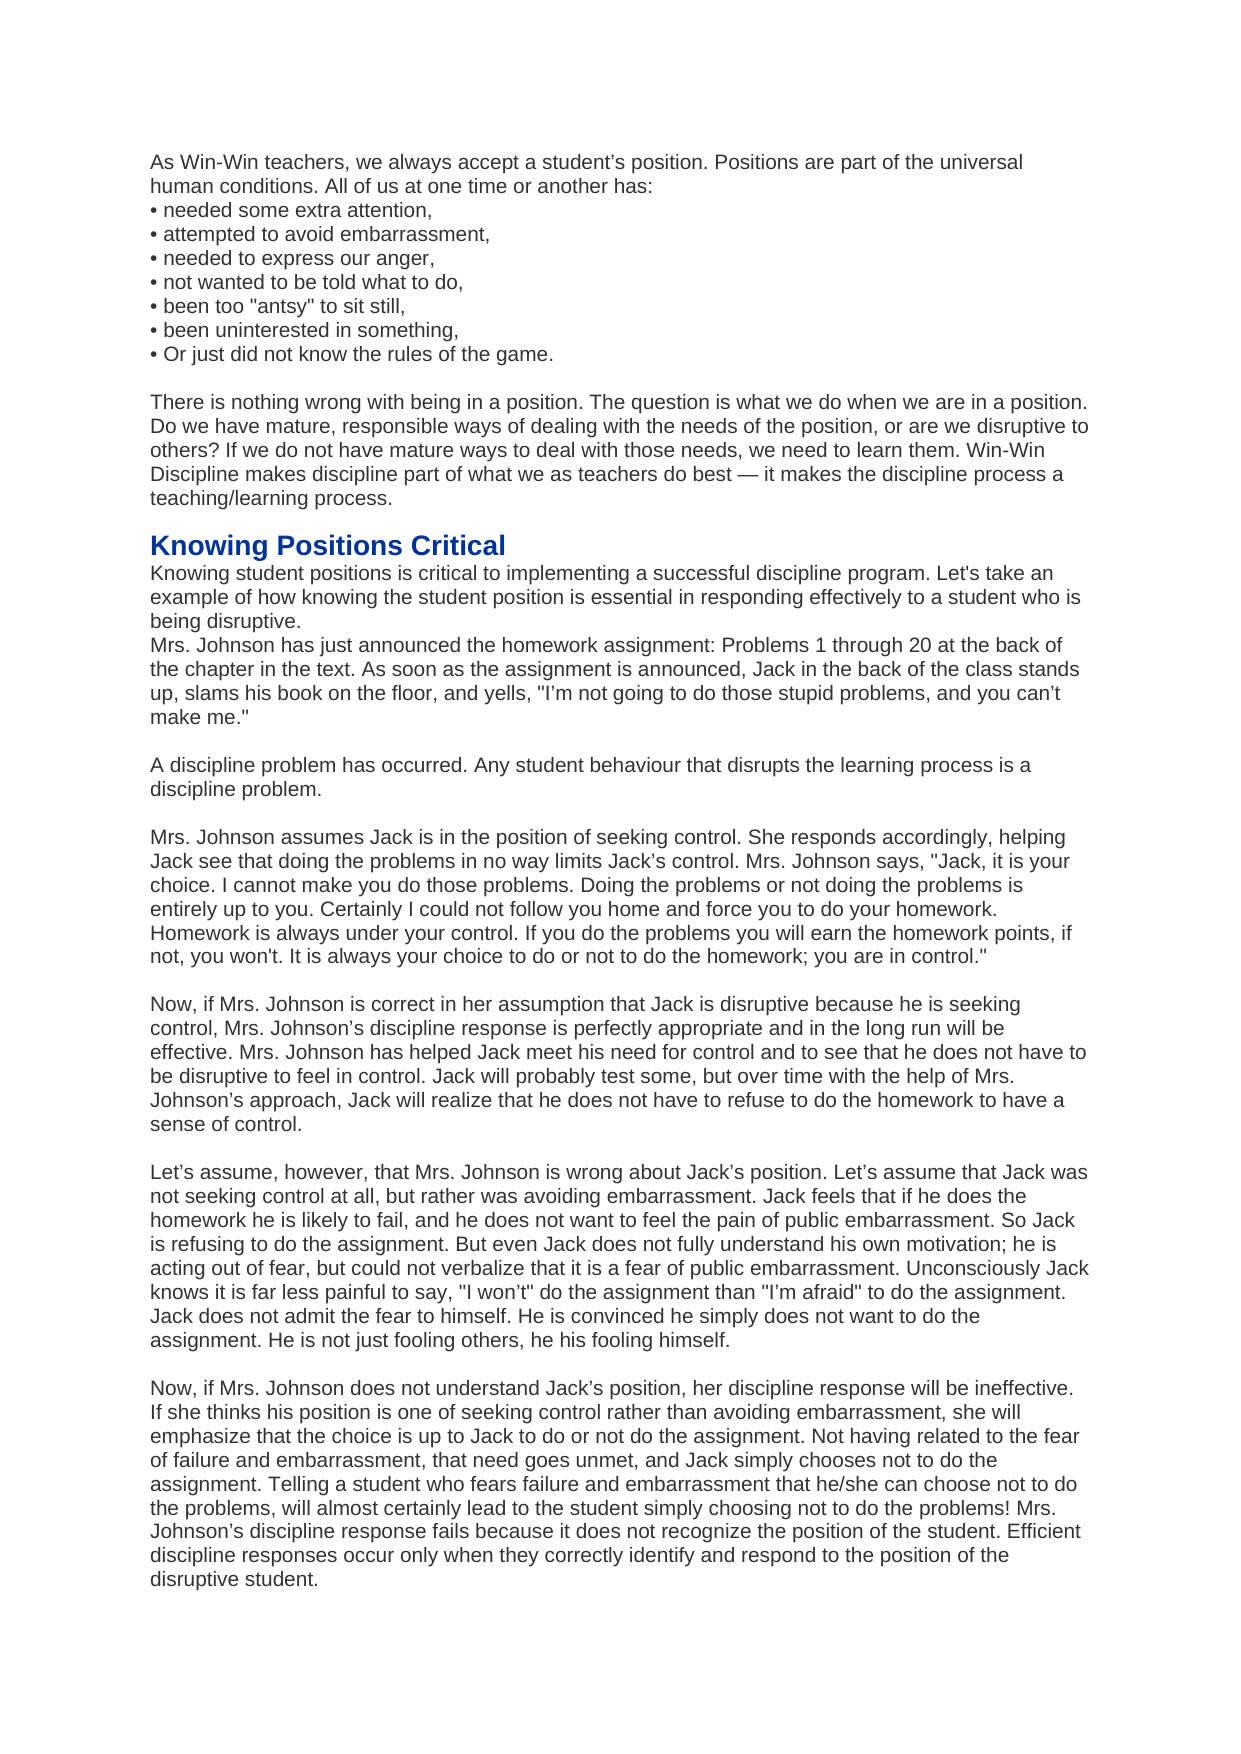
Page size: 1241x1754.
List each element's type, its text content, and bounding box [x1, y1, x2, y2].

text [150, 150, 1090, 198]
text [150, 633, 1090, 1591]
text • needed some extra attention, • attempted to avoid embarrassment, • needed to express our anger, • not wanted to be told what to do, • been too "antsy" to sit still, • been uninterested in something, • Or just did not know the rules of the game. [150, 198, 1090, 366]
text There is nothing wrong with being in a position. The question is what we do when we are in a position. Do we have mature, responsible ways of dealing with the needs of the position, or are we disruptive to others? If we do not have mature ways to deal with those needs, we need to learn them. Win-Win Discipline makes discipline part of what we as teachers do best — it makes the discipline process a teaching/learning process. [150, 366, 1090, 509]
text Knowing Positions Critical Knowing student positions is critical to implementing a successful discipline program. Let's take an example of how knowing the student position is essential in responding effectively to a student who is being disruptive. [150, 528, 1090, 633]
